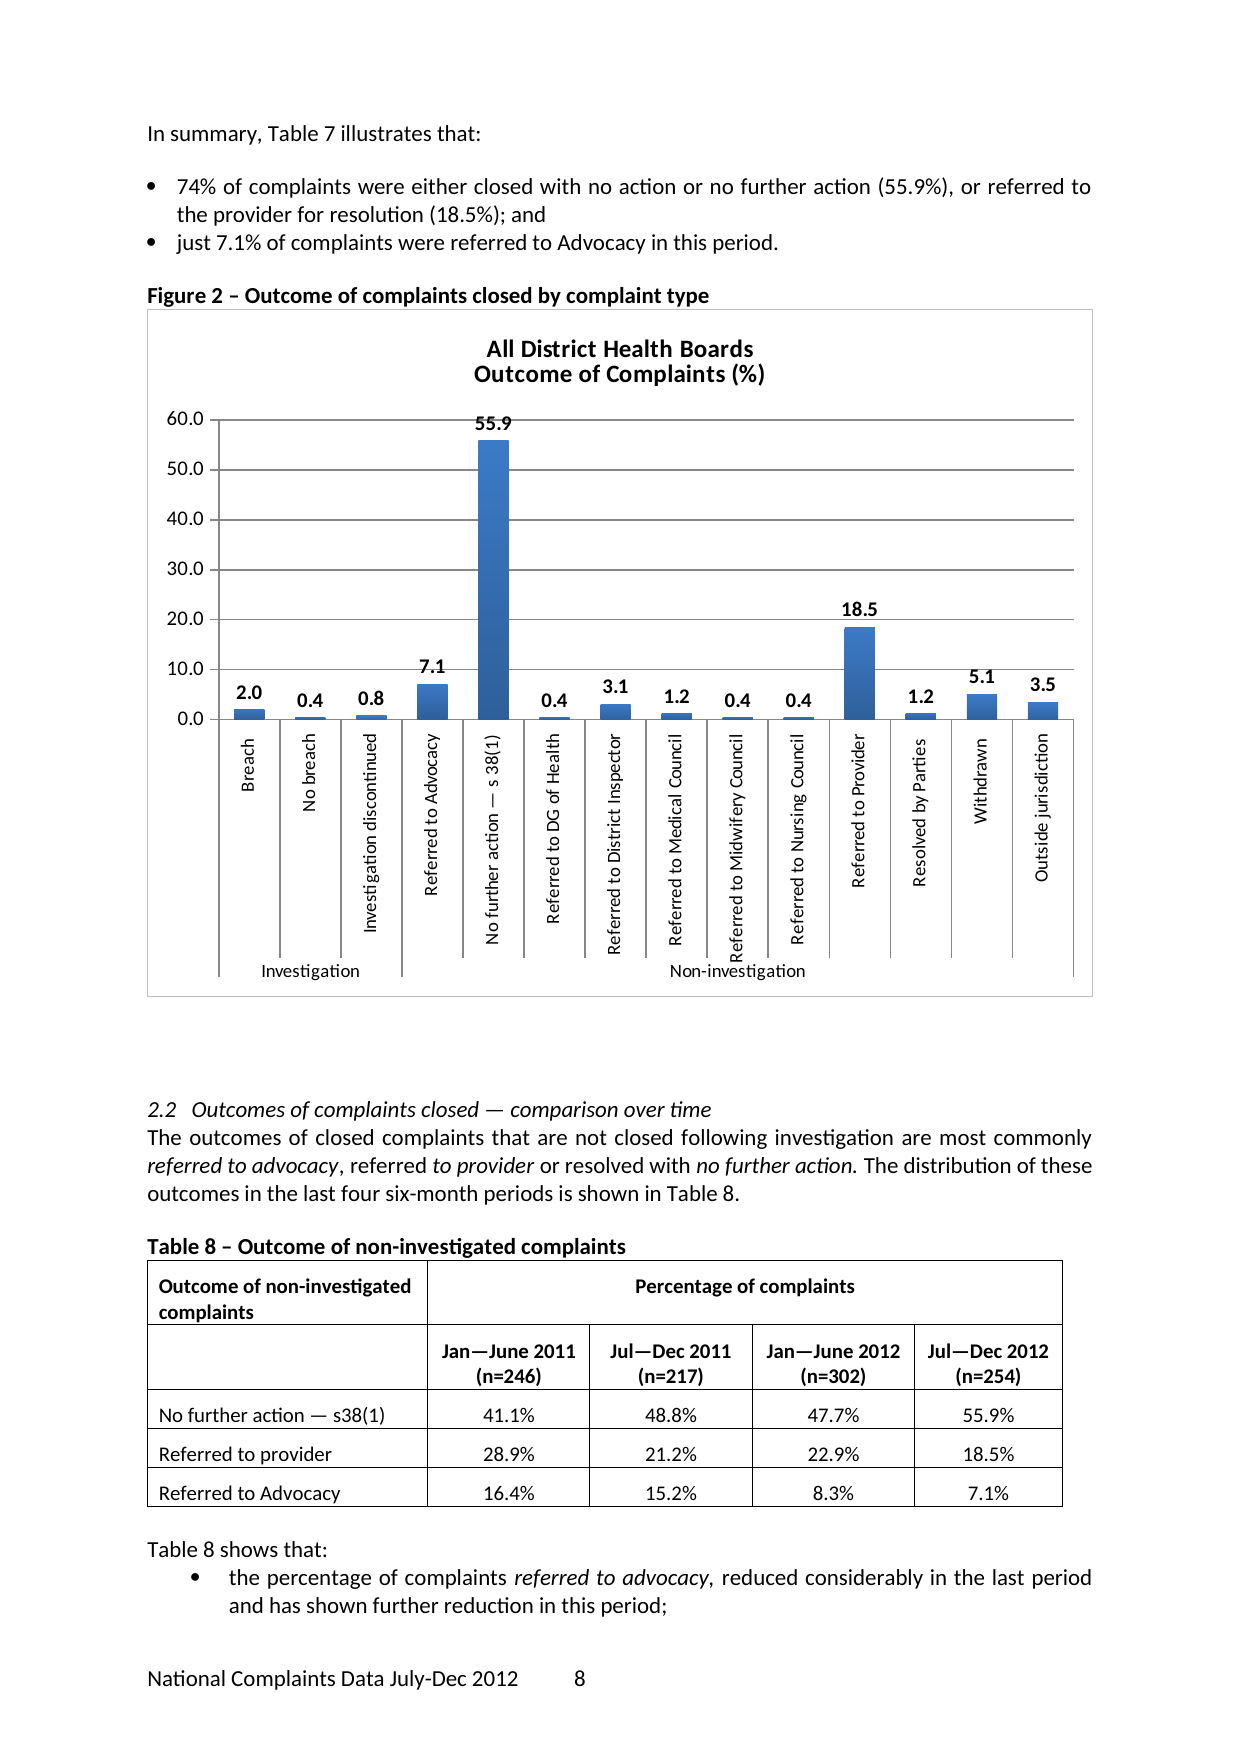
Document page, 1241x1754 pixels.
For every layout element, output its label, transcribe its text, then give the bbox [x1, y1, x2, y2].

table_cell Jan—June 2012 (n=302) [753, 1325, 914, 1389]
list the percentage of complaints referred to advocacy, reduced considerably in the last period and has shown further reduction in this period; [191, 1563, 1093, 1619]
table_cell Jul—Dec 2011 (n=217) [590, 1325, 752, 1389]
table_cell 8.3% [753, 1468, 914, 1506]
table_cell 28.9% [428, 1429, 589, 1467]
table_header Percentage of complaints [428, 1261, 1062, 1324]
table_cell 15.2% [590, 1468, 752, 1506]
table_cell Referred to provider [148, 1429, 427, 1467]
table_cell 16.4% [428, 1468, 589, 1506]
subtitle 2.2 Outcomes of complaints closed — comparison over time [147, 1095, 1093, 1123]
table_cell Jan—June 2011 (n=246) [428, 1325, 589, 1389]
text The outcomes of closed complaints that are not closed following investigation are most commonly referred to advocacy, referred to provider or resolved with no further action. The distribution of these outcomes in the last four six-month periods is shown in Table 8. [147, 1123, 1093, 1207]
text Table 8 – Outcome of non-investigated complaints [147, 1232, 1093, 1260]
table_cell 22.9% [753, 1429, 914, 1467]
text Figure 2 – Outcome of complaints closed by complaint type [147, 281, 1093, 309]
table_cell No further action — s38(1) [148, 1390, 427, 1428]
list just 7.1% of complaints were referred to Advocacy in this period. [147, 228, 1093, 256]
table_header Outcome of non-investigated complaints [148, 1261, 427, 1324]
table_cell Jul—Dec 2012 (n=254) [915, 1325, 1062, 1389]
text In summary, Table 7 illustrates that: [147, 119, 1093, 147]
table_cell Referred to Advocacy [148, 1468, 427, 1506]
text Table 8 shows that: [147, 1535, 1093, 1563]
list 74% of complaints were either closed with no action or no further action (55.9%), or referred to the provider for resolution (18.5%); and [147, 172, 1093, 228]
table_cell 55.9% [915, 1390, 1062, 1428]
table_cell [148, 1325, 427, 1389]
table_cell 48.8% [590, 1390, 752, 1428]
table_cell 47.7% [753, 1390, 914, 1428]
table_cell 7.1% [915, 1468, 1062, 1506]
table_cell 18.5% [915, 1429, 1062, 1467]
table_cell 41.1% [428, 1390, 589, 1428]
table_cell 21.2% [590, 1429, 752, 1467]
